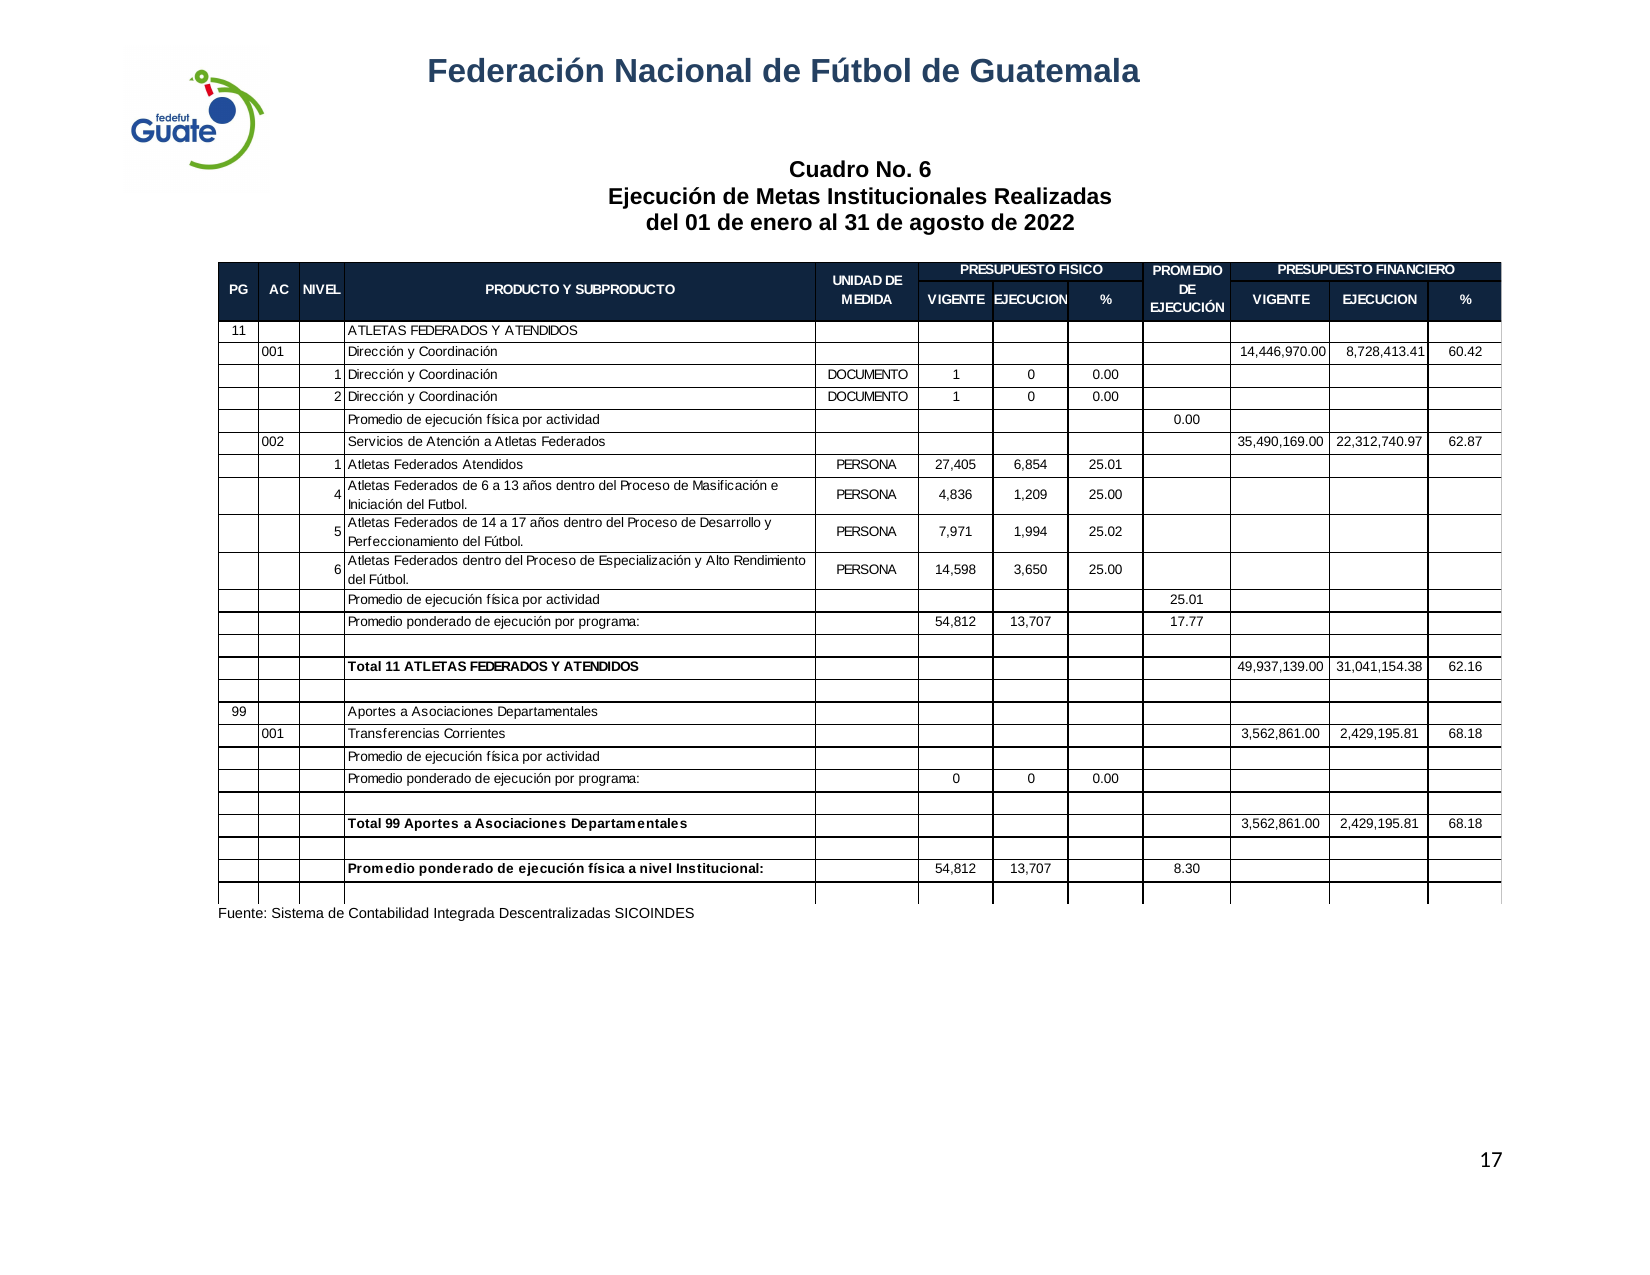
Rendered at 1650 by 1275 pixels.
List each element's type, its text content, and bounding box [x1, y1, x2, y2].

text Cuadro No. 6 [218, 156, 1502, 183]
picture [123, 45, 271, 193]
text del 01 de enero al 31 de agosto de 2022 [218, 209, 1502, 235]
text Ejecución de Metas Institucionales Realizadas [218, 183, 1502, 209]
text Fuente: Sistema de Contabilidad Integrada Descentralizadas SICOINDES [218, 905, 1502, 922]
